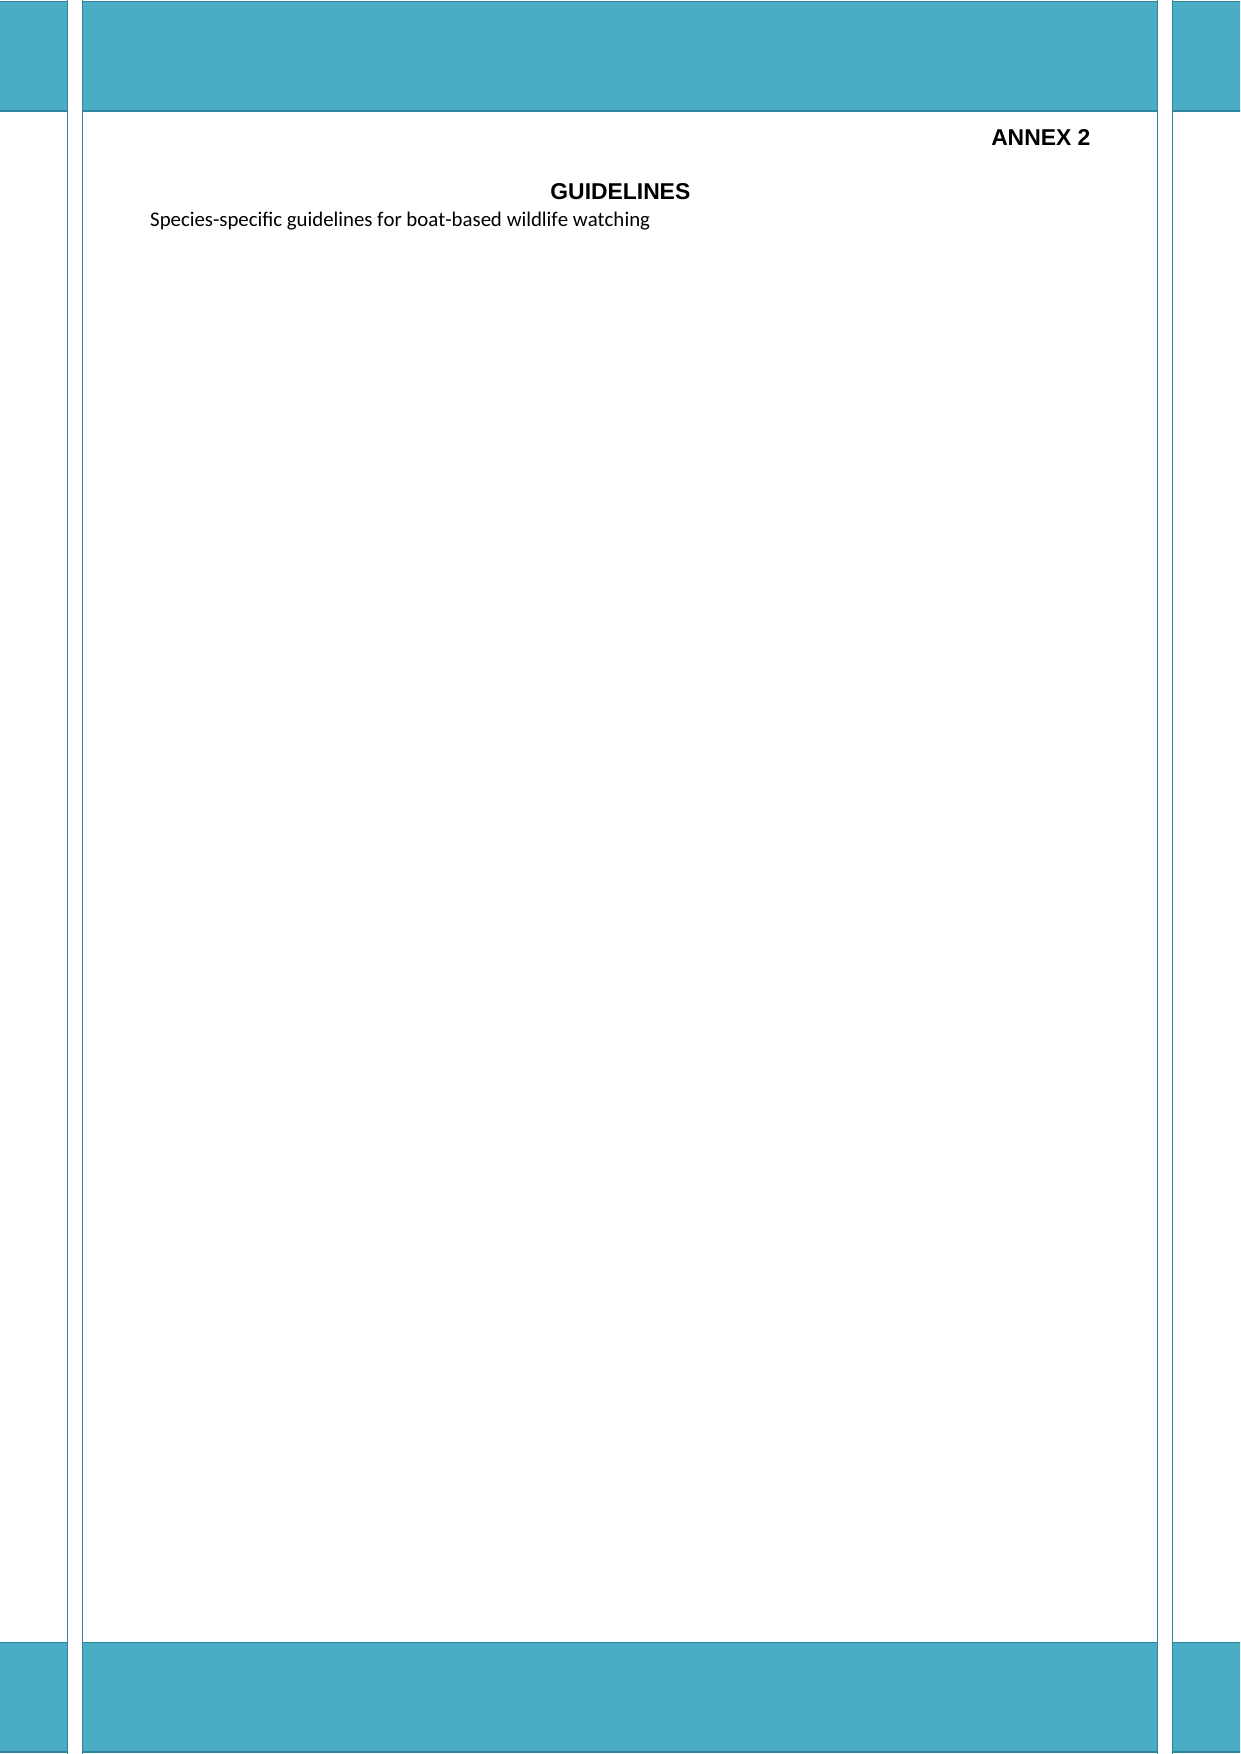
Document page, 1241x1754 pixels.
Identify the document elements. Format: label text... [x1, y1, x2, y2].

text Annex 2 [150, 124, 1090, 150]
text guidelines [150, 178, 1090, 204]
